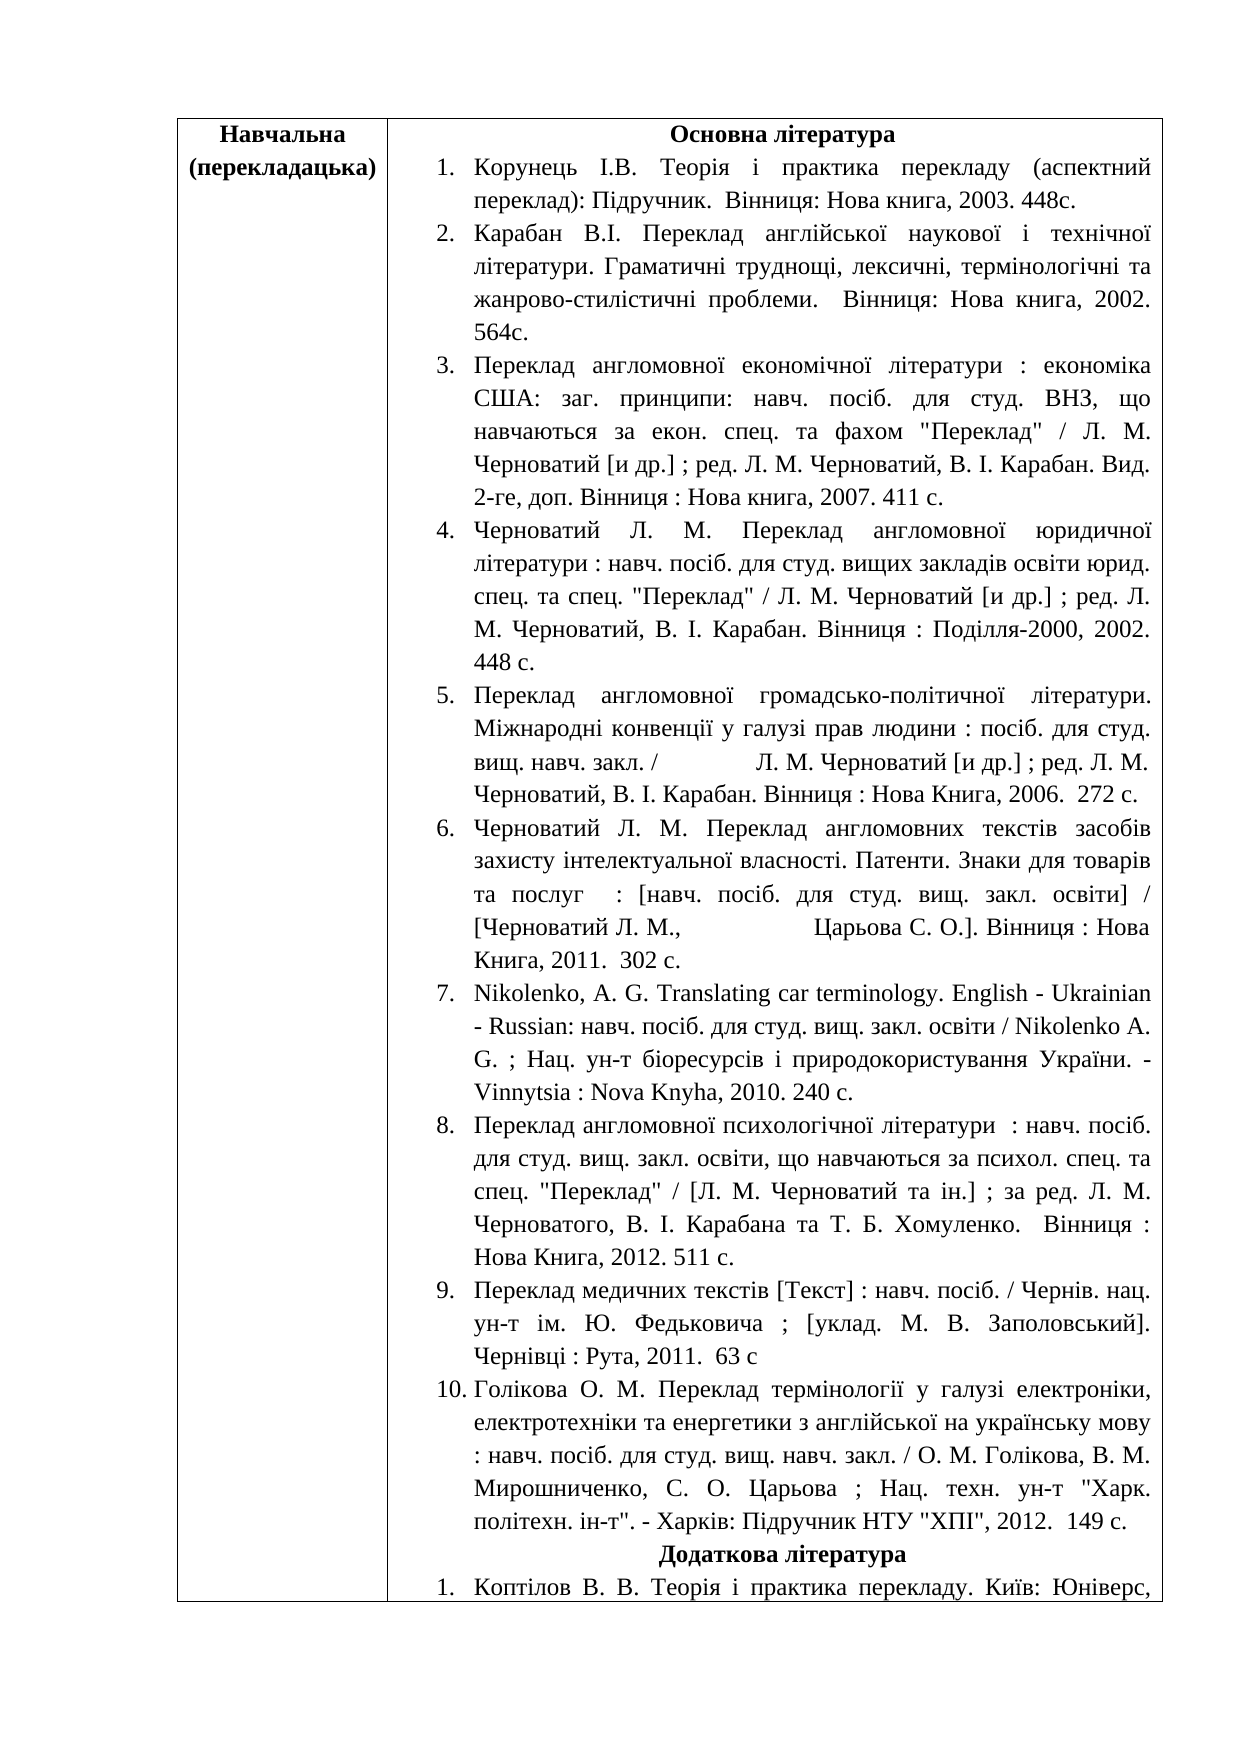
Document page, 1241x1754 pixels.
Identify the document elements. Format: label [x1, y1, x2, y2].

table_cell [388, 119, 1162, 1601]
table_cell [178, 119, 387, 1601]
